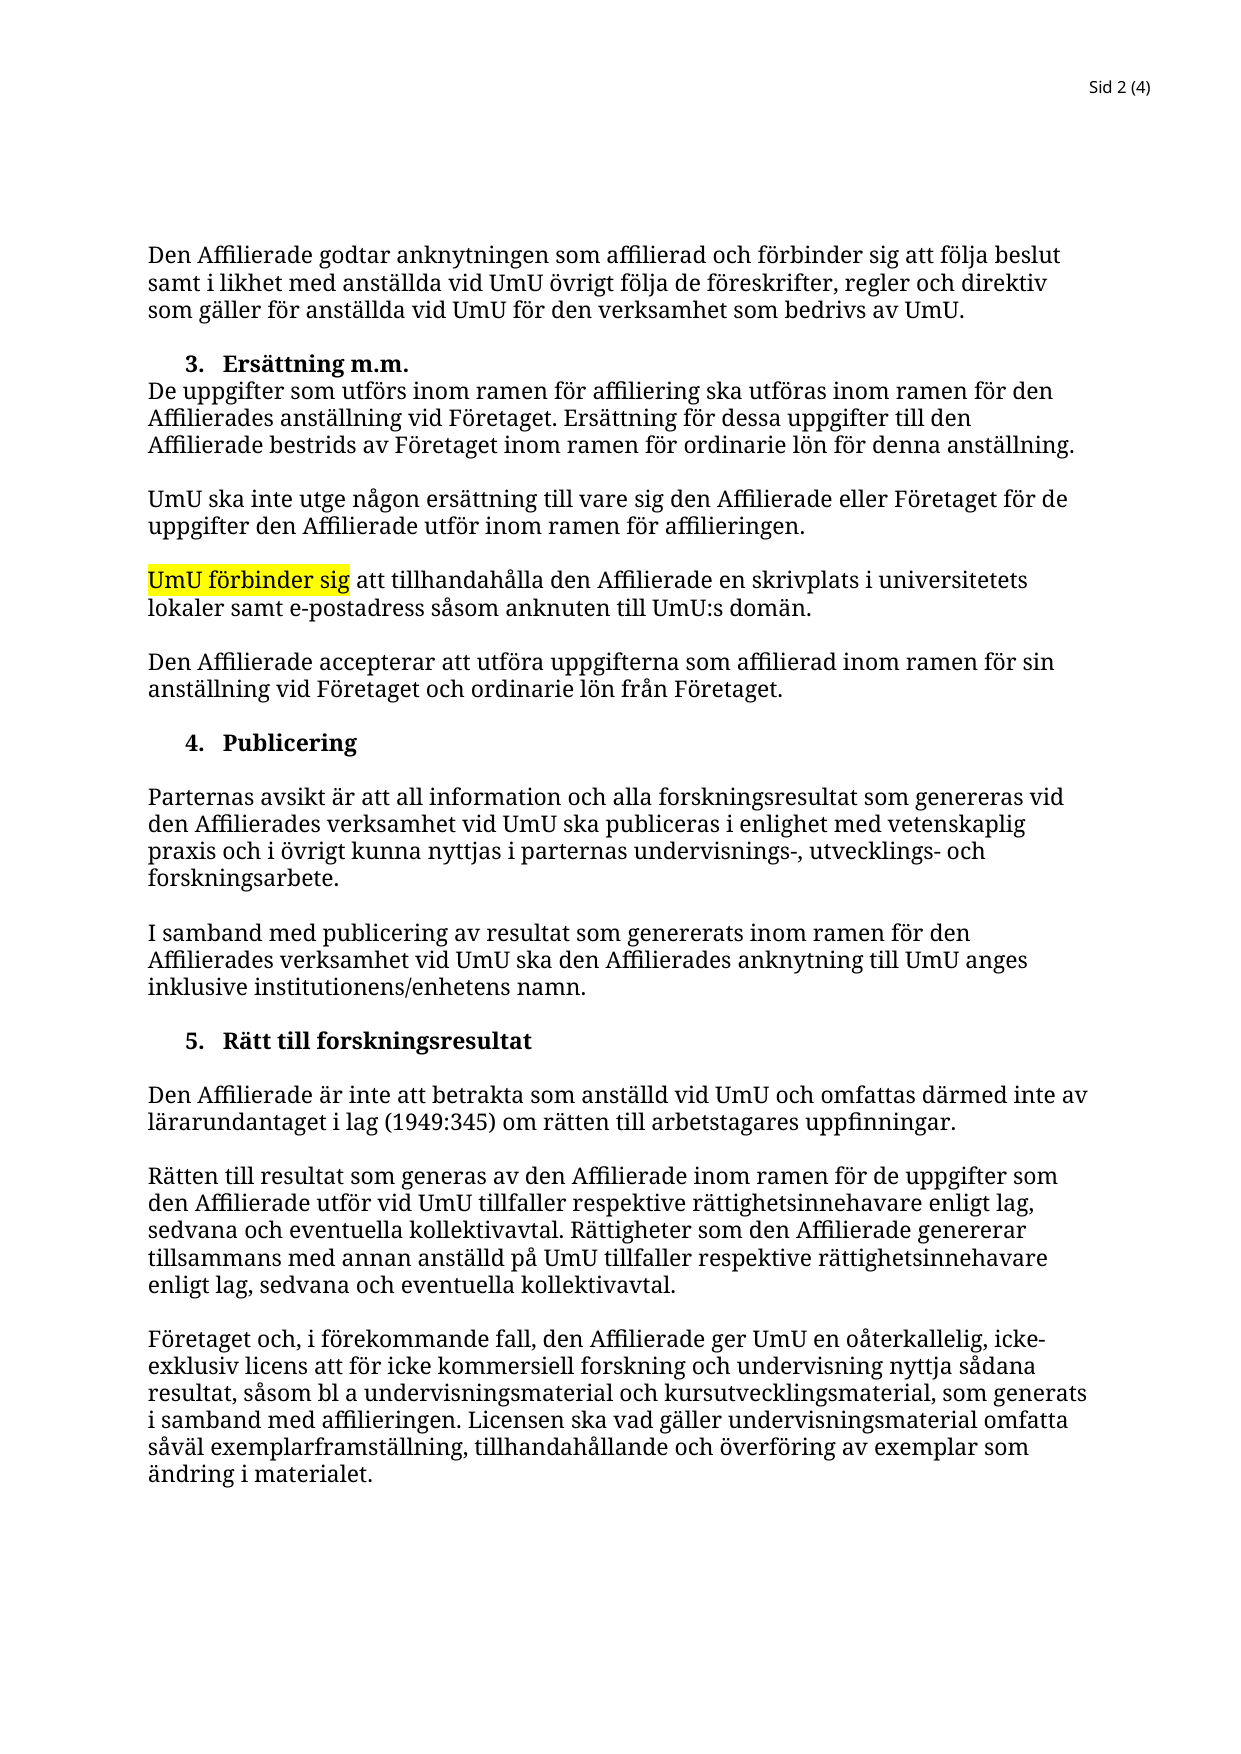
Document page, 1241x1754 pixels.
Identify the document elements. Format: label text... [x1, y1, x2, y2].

list Rätt till forskningsresultat [185, 1028, 1092, 1082]
text Företaget och, i förekommande fall, den Affilierade ger UmU en oåterkallelig, icke-exklusiv licens att för icke kommersiell forskning och undervisning nyttja sådana resultat, såsom bl a undervisningsmaterial och kursutvecklingsmaterial, som generats i samband med affilieringen. Licensen ska vad gäller undervisningsmaterial omfatta såväl exemplarframställning, tillhandahållande och överföring av exemplar som ändring i materialet. [148, 1326, 1092, 1488]
text Den Affilierade är inte att betrakta som anställd vid UmU och omfattas därmed inte av lärarundantaget i lag (1949:345) om rätten till arbetstagares uppfinningar. [148, 1082, 1092, 1136]
text UmU ska inte utge någon ersättning till vare sig den Affilierade eller Företaget för de uppgifter den Affilierade utför inom ramen för affilieringen. [148, 486, 1092, 540]
text Den Affilierade accepterar att utföra uppgifterna som affilierad inom ramen för sin anställning vid Företaget och ordinarie lön från Företaget. [148, 648, 1092, 703]
text I samband med publicering av resultat som genererats inom ramen för den Affilierades verksamhet vid UmU ska den Affilierades anknytning till UmU anges inklusive institutionens/enhetens namn. [148, 919, 1092, 1001]
list Ersättning m.m. [185, 351, 1092, 378]
text UmU förbinder sig att tillhandahålla den Affilierade en skrivplats i universitetets lokaler samt e-postadress såsom anknuten till UmU:s domän. [148, 567, 1092, 621]
text De uppgifter som utförs inom ramen för affiliering ska utföras inom ramen för den Affilierades anställning vid Företaget. Ersättning för dessa uppgifter till den Affilierade bestrids av Företaget inom ramen för ordinarie lön för denna anställning. [148, 378, 1092, 459]
text Den Affilierade godtar anknytningen som affilierad och förbinder sig att följa beslut samt i likhet med anställda vid UmU övrigt följa de föreskrifter, regler och direktiv som gäller för anställda vid UmU för den verksamhet som bedrivs av UmU. [148, 242, 1092, 323]
text Rätten till resultat som generas av den Affilierade inom ramen för de uppgifter som den Affilierade utför vid UmU tillfaller respektive rättighetsinnehavare enligt lag, sedvana och eventuella kollektivavtal. Rättigheter som den Affilierade genererar tillsammans med annan anställd på UmU tillfaller respektive rättighetsinnehavare enligt lag, sedvana och eventuella kollektivavtal. [148, 1163, 1092, 1298]
text Parternas avsikt är att all information och alla forskningsresultat som genereras vid den Affilierades verksamhet vid UmU ska publiceras i enlighet med vetenskaplig praxis och i övrigt kunna nyttjas i parternas undervisnings-, utvecklings- och forskningsarbete. [148, 784, 1092, 892]
list Publicering [185, 730, 1092, 784]
